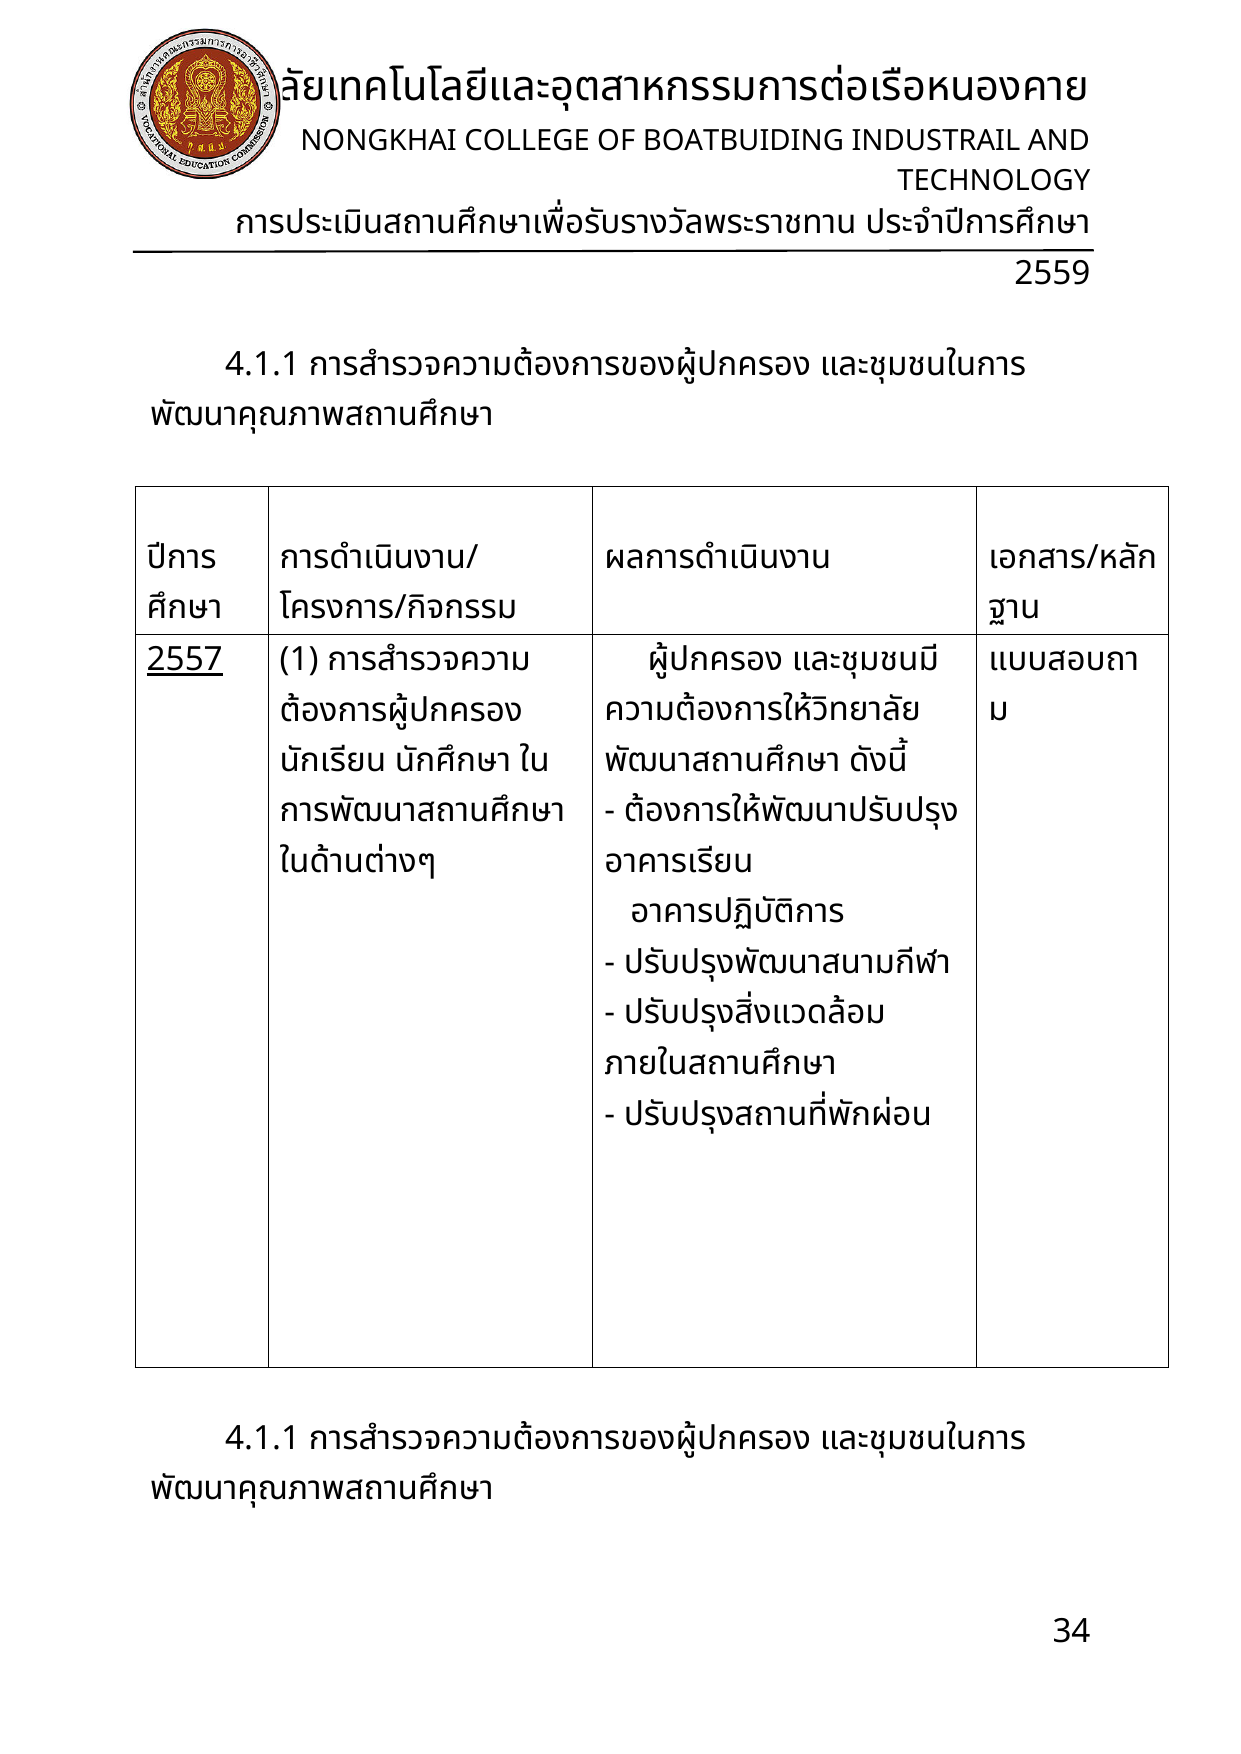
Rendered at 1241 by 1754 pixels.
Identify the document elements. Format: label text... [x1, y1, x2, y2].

table_header ผลการดำเนินงาน [593, 487, 976, 634]
table_cell แบบสอบถาม [977, 635, 1168, 1367]
text 4.1.1 การสำรวจความต้องการของผู้ปกครอง และชุมชนในการพัฒนาคุณภาพสถานศึกษา [150, 1413, 1090, 1514]
table_cell ผู้ปกครอง และชุมชนมีความต้องการให้วิทยาลัยพัฒนาสถานศึกษา ดังนี้ - ต้องการให้พัฒนาปรับปรุงอาคารเรียน อาคารปฏิบัติการ - ปรับปรุงพัฒนาสนามกีฬา - ปรับปรุงสิ่งแวดล้อมภายในสถานศึกษา - ปรับปรุงสถานที่พักผ่อน [593, 635, 976, 1367]
table_header ปีการศึกษา [136, 487, 268, 634]
picture [126, 28, 283, 178]
text 4.1.1 การสำรวจความต้องการของผู้ปกครอง และชุมชนในการพัฒนาคุณภาพสถานศึกษา [150, 340, 1090, 441]
table_cell 2557 [136, 635, 268, 1367]
table_header การดำเนินงาน/โครงการ/กิจกรรม [269, 487, 592, 634]
table_cell (1) การสำรวจความต้องการผู้ปกครอง นักเรียน นักศึกษา ในการพัฒนาสถานศึกษาในด้านต่างๆ [269, 635, 592, 1367]
table_header เอกสาร/หลักฐาน [977, 487, 1168, 634]
